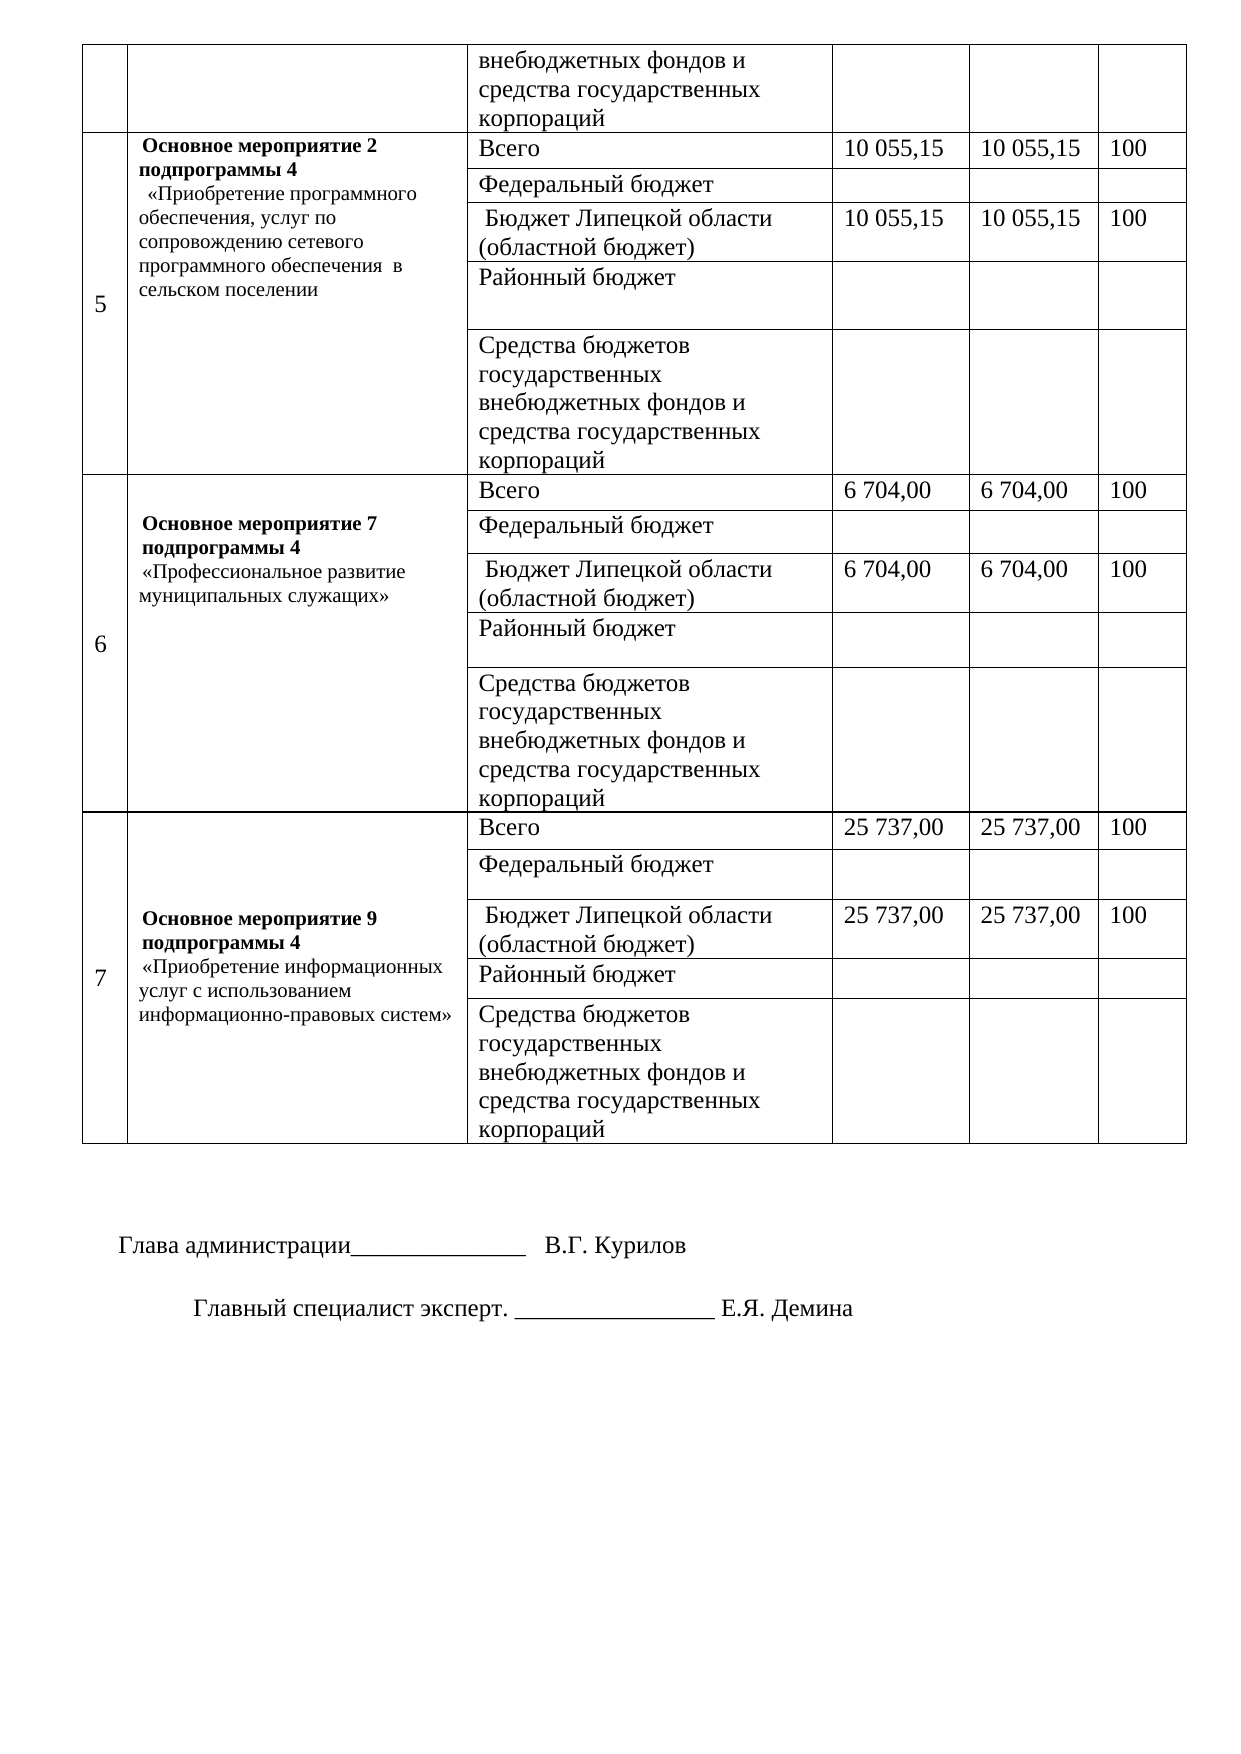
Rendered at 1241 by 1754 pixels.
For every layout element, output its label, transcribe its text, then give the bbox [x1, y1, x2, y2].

table_cell [833, 262, 969, 329]
table_cell Всего [468, 475, 832, 509]
table_cell Бюджет Липецкой области (областной бюджет) [468, 554, 832, 612]
table_cell Районный бюджет [468, 959, 832, 998]
table_cell 25 737,00 [970, 813, 1098, 848]
table_cell 6 704,00 [970, 554, 1098, 612]
table_cell Федеральный бюджет [468, 169, 832, 202]
table_cell Средства бюджетов государственных внебюджетных фондов и средства государственных корпораций [468, 668, 832, 811]
table_cell [1099, 330, 1186, 474]
table_cell [970, 511, 1098, 553]
table_cell 25 737,00 [833, 813, 969, 848]
table_cell [833, 613, 969, 667]
table_cell Федеральный бюджет [468, 850, 832, 899]
table_cell 10 055,15 [970, 133, 1098, 168]
table_cell [833, 668, 969, 811]
table_cell Всего [468, 813, 832, 848]
table_cell Районный бюджет [468, 262, 832, 329]
text Глава администрации______________ В.Г. Курилов [118, 1230, 1152, 1259]
table_cell [970, 45, 1098, 132]
table_cell 100 [1099, 475, 1186, 509]
table_cell [1099, 262, 1186, 329]
table_cell 6 704,00 [970, 475, 1098, 509]
table_cell 6 [83, 475, 127, 811]
text Главный специалист эксперт. ________________ Е.Я. Демина [118, 1293, 1152, 1321]
table_cell Бюджет Липецкой области (областной бюджет) [468, 900, 832, 958]
table_cell [970, 668, 1098, 811]
table_cell 100 [1099, 813, 1186, 848]
table_cell Федеральный бюджет [468, 511, 832, 553]
table_cell 25 737,00 [833, 900, 969, 958]
table_cell 10 055,15 [833, 203, 969, 261]
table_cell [468, 45, 832, 132]
table_cell Районный бюджет [468, 613, 832, 667]
table_cell 7 [83, 813, 127, 1143]
table_cell [833, 330, 969, 474]
table_cell [1099, 169, 1186, 202]
table_cell 100 [1099, 203, 1186, 261]
table_cell 5 [83, 133, 127, 474]
table_cell [1099, 999, 1186, 1143]
table_cell [833, 850, 969, 899]
table_cell [833, 45, 969, 132]
table_cell [970, 330, 1098, 474]
table_cell [970, 959, 1098, 998]
table_cell 10 055,15 [833, 133, 969, 168]
table_cell [970, 850, 1098, 899]
table_cell [833, 169, 969, 202]
table_cell 6 704,00 [833, 554, 969, 612]
table_cell [1099, 959, 1186, 998]
table_cell [1099, 613, 1186, 667]
table_cell [1099, 668, 1186, 811]
table_cell [970, 999, 1098, 1143]
table_cell [833, 999, 969, 1143]
table_cell [833, 959, 969, 998]
table_cell [970, 169, 1098, 202]
table_cell [970, 613, 1098, 667]
table_cell 6 704,00 [833, 475, 969, 509]
table_cell 10 055,15 [970, 203, 1098, 261]
table_cell Основное мероприятие 7 подпрограммы 4 «Профессиональное развитие муниципальных служащих» [128, 475, 467, 811]
table_cell [970, 262, 1098, 329]
table_cell [1099, 850, 1186, 899]
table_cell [468, 330, 832, 474]
table_cell Всего [468, 133, 832, 168]
table_cell [1099, 511, 1186, 553]
table_cell Основное мероприятие 9 подпрограммы 4 «Приобретение информационных услуг с использованием информационно-правовых систем» [128, 813, 467, 1143]
table_cell [833, 511, 969, 553]
table_cell [1099, 45, 1186, 132]
table_cell Средства бюджетов государственных внебюджетных фондов и средства государственных корпораций [468, 999, 832, 1143]
table_cell 100 [1099, 900, 1186, 958]
table_cell 25 737,00 [970, 900, 1098, 958]
table_cell Основное мероприятие 2 подпрограммы 4 «Приобретение программного обеспечения, услуг по сопровождению сетевого программного обеспечения в сельском поселении [128, 133, 467, 474]
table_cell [468, 203, 832, 261]
table_cell 100 [1099, 133, 1186, 168]
table_cell 100 [1099, 554, 1186, 612]
